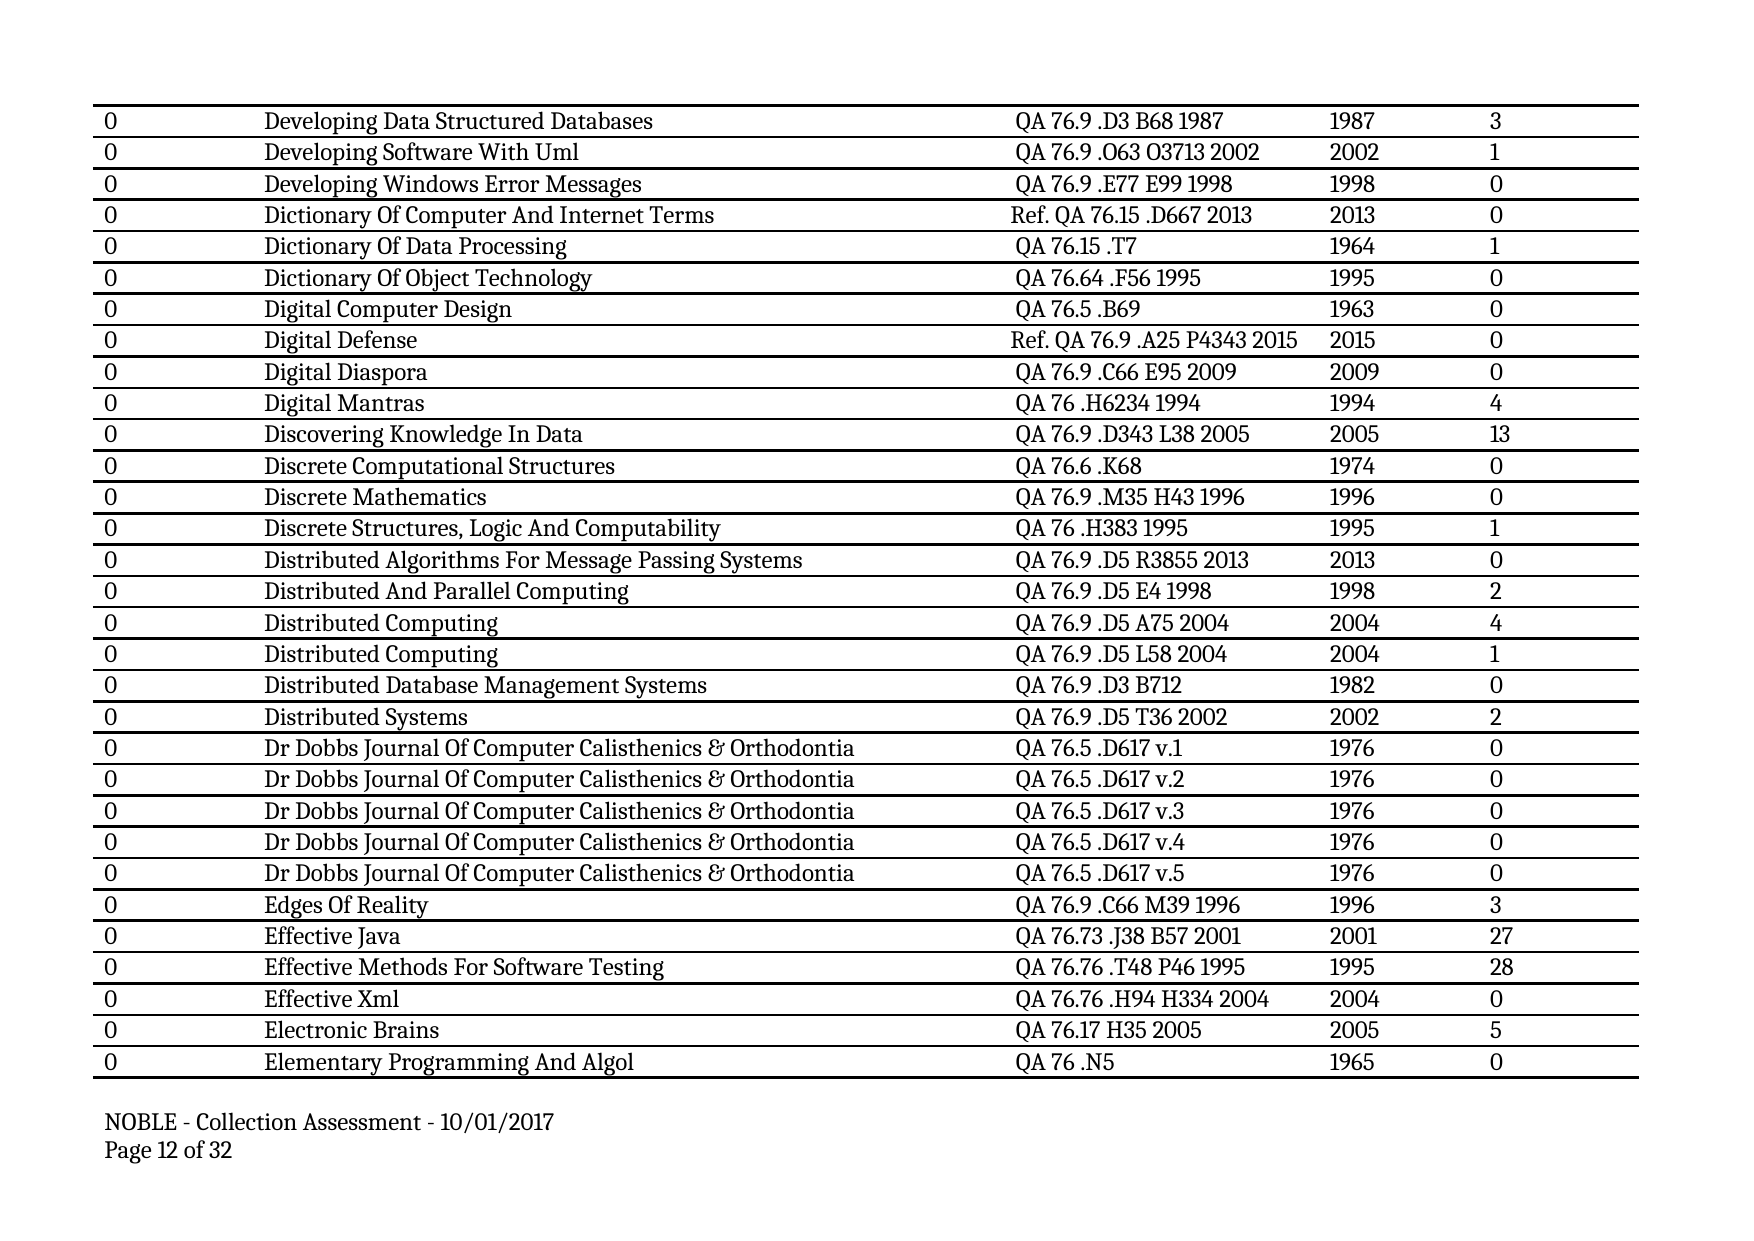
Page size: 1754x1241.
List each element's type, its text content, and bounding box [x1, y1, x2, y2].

table_cell Developing Windows Error Messages [253, 170, 999, 198]
table_cell QA 76.9 .O63 O3713 2002 [999, 138, 1319, 167]
table_cell 0 [93, 703, 253, 731]
table_cell Dr Dobbs Journal Of Computer Calisthenics & Orthodontia [253, 828, 999, 857]
table_cell 1998 [1319, 577, 1478, 606]
table_cell 0 [93, 953, 253, 982]
table_cell 1965 [1319, 1047, 1478, 1076]
table_cell 0 [1479, 985, 1638, 1013]
table_cell QA 76.5 .D617 v.1 [999, 734, 1319, 763]
table_cell Distributed Computing [253, 608, 999, 637]
table_cell QA 76.5 .D617 v.4 [999, 828, 1319, 857]
table_cell QA 76.9 .M35 H43 1996 [999, 483, 1319, 512]
table_cell 0 [93, 389, 253, 418]
table_cell 0 [93, 107, 253, 136]
table_cell Ref. QA 76.9 .A25 P4343 2015 [999, 326, 1319, 355]
table_cell 1976 [1319, 734, 1478, 763]
table_cell 0 [93, 515, 253, 543]
table_cell QA 76 .H6234 1994 [999, 389, 1319, 418]
table_cell 2005 [1319, 420, 1478, 449]
table_cell QA 76.73 .J38 B57 2001 [999, 922, 1319, 951]
table_cell Effective Methods For Software Testing [253, 953, 999, 982]
table_cell 0 [93, 232, 253, 261]
table_cell 2013 [1319, 201, 1478, 229]
table_cell 0 [1479, 1047, 1638, 1076]
table_cell 0 [1479, 170, 1638, 198]
table_cell 0 [1479, 671, 1638, 700]
table_cell 1976 [1319, 859, 1478, 888]
table_cell 1995 [1319, 264, 1478, 292]
table_cell QA 76.76 .T48 P46 1995 [999, 953, 1319, 982]
table_cell 0 [93, 765, 253, 794]
table_cell 1976 [1319, 797, 1478, 825]
table_cell 0 [1479, 452, 1638, 480]
table_cell Dictionary Of Object Technology [253, 264, 999, 292]
table_cell 0 [93, 264, 253, 292]
table_cell 1 [1479, 232, 1638, 261]
table_cell 0 [1479, 765, 1638, 794]
table_cell 2002 [1319, 703, 1478, 731]
table_cell QA 76.5 .D617 v.5 [999, 859, 1319, 888]
table_cell Distributed Database Management Systems [253, 671, 999, 700]
table_cell Dr Dobbs Journal Of Computer Calisthenics & Orthodontia [253, 734, 999, 763]
table_cell 4 [1479, 389, 1638, 418]
table_cell 0 [93, 985, 253, 1013]
table_cell QA 76.9 .E77 E99 1998 [999, 170, 1319, 198]
table_cell 1995 [1319, 953, 1478, 982]
table_cell 0 [93, 640, 253, 668]
table_cell 4 [1479, 608, 1638, 637]
table_cell QA 76.9 .D5 R3855 2013 [999, 546, 1319, 574]
table_cell 0 [93, 170, 253, 198]
table_cell 2004 [1319, 640, 1478, 668]
table_cell 0 [93, 577, 253, 606]
table_cell QA 76.5 .D617 v.3 [999, 797, 1319, 825]
table_cell 0 [93, 1047, 253, 1076]
table_cell QA 76.64 .F56 1995 [999, 264, 1319, 292]
table_cell Effective Xml [253, 985, 999, 1013]
table_cell 0 [93, 138, 253, 167]
table_cell Discovering Knowledge In Data [253, 420, 999, 449]
table_cell Dr Dobbs Journal Of Computer Calisthenics & Orthodontia [253, 859, 999, 888]
table_cell 0 [93, 797, 253, 825]
table_cell 3 [1479, 891, 1638, 919]
table_cell 2015 [1319, 326, 1478, 355]
table_cell 1996 [1319, 891, 1478, 919]
table_cell 2 [1479, 703, 1638, 731]
table_cell Developing Software With Uml [253, 138, 999, 167]
table_cell QA 76.9 .D3 B68 1987 [999, 107, 1319, 136]
table_cell 2 [1479, 577, 1638, 606]
table_cell 0 [93, 608, 253, 637]
table_cell 28 [1479, 953, 1638, 982]
table_cell 1987 [1319, 107, 1478, 136]
table_cell 2002 [1319, 138, 1478, 167]
table_cell 0 [93, 483, 253, 512]
table_cell QA 76.15 .T7 [999, 232, 1319, 261]
table_cell 0 [93, 891, 253, 919]
table_cell QA 76 .H383 1995 [999, 515, 1319, 543]
table_cell 0 [93, 358, 253, 386]
table_cell Digital Diaspora [253, 358, 999, 386]
table_cell QA 76.17 H35 2005 [999, 1016, 1319, 1045]
table_cell 0 [93, 859, 253, 888]
table_cell Electronic Brains [253, 1016, 999, 1045]
table_cell QA 76 .N5 [999, 1047, 1319, 1076]
table_cell 1995 [1319, 515, 1478, 543]
table_cell QA 76.5 .B69 [999, 295, 1319, 324]
table_cell 0 [93, 671, 253, 700]
table_cell Distributed Computing [253, 640, 999, 668]
table_cell 1974 [1319, 452, 1478, 480]
table_cell 1976 [1319, 765, 1478, 794]
table_cell QA 76.9 .C66 M39 1996 [999, 891, 1319, 919]
table_cell Edges Of Reality [253, 891, 999, 919]
table_cell 5 [1479, 1016, 1638, 1045]
table_cell 1994 [1319, 389, 1478, 418]
table_cell 1964 [1319, 232, 1478, 261]
table_cell 27 [1479, 922, 1638, 951]
table_cell Ref. QA 76.15 .D667 2013 [999, 201, 1319, 229]
table_cell 1 [1479, 138, 1638, 167]
table_cell 2001 [1319, 922, 1478, 951]
table_cell 0 [1479, 358, 1638, 386]
table_cell 2004 [1319, 985, 1478, 1013]
table_cell Dictionary Of Computer And Internet Terms [253, 201, 999, 229]
table_cell Elementary Programming And Algol [253, 1047, 999, 1076]
table_cell 1996 [1319, 483, 1478, 512]
table_cell 0 [93, 734, 253, 763]
table_cell Distributed Systems [253, 703, 999, 731]
table_cell 0 [93, 326, 253, 355]
table_cell Effective Java [253, 922, 999, 951]
table_cell 0 [1479, 326, 1638, 355]
table_cell 0 [93, 1016, 253, 1045]
table_cell 0 [93, 420, 253, 449]
table_cell Discrete Mathematics [253, 483, 999, 512]
table_cell Developing Data Structured Databases [253, 107, 999, 136]
table_cell 1976 [1319, 828, 1478, 857]
table_cell QA 76.9 .D343 L38 2005 [999, 420, 1319, 449]
table_cell 1 [1479, 640, 1638, 668]
table_cell Distributed And Parallel Computing [253, 577, 999, 606]
table_cell QA 76.9 .D5 A75 2004 [999, 608, 1319, 637]
table_cell 1 [1479, 515, 1638, 543]
table_cell 0 [1479, 734, 1638, 763]
table_cell 0 [1479, 828, 1638, 857]
table_cell 0 [93, 828, 253, 857]
table_cell Digital Computer Design [253, 295, 999, 324]
table_cell QA 76.9 .D5 T36 2002 [999, 703, 1319, 731]
table_cell 0 [1479, 201, 1638, 229]
table_cell 1963 [1319, 295, 1478, 324]
table_cell QA 76.6 .K68 [999, 452, 1319, 480]
table_cell 0 [93, 295, 253, 324]
table_cell 1998 [1319, 170, 1478, 198]
table_cell 2013 [1319, 546, 1478, 574]
table_cell 1982 [1319, 671, 1478, 700]
table_cell 0 [1479, 295, 1638, 324]
table_cell 0 [1479, 264, 1638, 292]
table_cell QA 76.5 .D617 v.2 [999, 765, 1319, 794]
table_cell 0 [93, 546, 253, 574]
table_cell Dictionary Of Data Processing [253, 232, 999, 261]
table_cell 0 [1479, 797, 1638, 825]
table_cell Dr Dobbs Journal Of Computer Calisthenics & Orthodontia [253, 765, 999, 794]
table_cell 3 [1479, 107, 1638, 136]
table_cell 0 [93, 922, 253, 951]
table_cell Distributed Algorithms For Message Passing Systems [253, 546, 999, 574]
table_cell 0 [1479, 859, 1638, 888]
table_cell Discrete Structures, Logic And Computability [253, 515, 999, 543]
table_cell QA 76.9 .D3 B712 [999, 671, 1319, 700]
table_cell QA 76.9 .C66 E95 2009 [999, 358, 1319, 386]
table_cell Dr Dobbs Journal Of Computer Calisthenics & Orthodontia [253, 797, 999, 825]
table_cell QA 76.9 .D5 L58 2004 [999, 640, 1319, 668]
table_cell 13 [1479, 420, 1638, 449]
table_cell 2004 [1319, 608, 1478, 637]
table_cell 2005 [1319, 1016, 1478, 1045]
table_cell QA 76.9 .D5 E4 1998 [999, 577, 1319, 606]
table_cell 0 [1479, 483, 1638, 512]
table_cell QA 76.76 .H94 H334 2004 [999, 985, 1319, 1013]
table_cell 2009 [1319, 358, 1478, 386]
table_cell Digital Defense [253, 326, 999, 355]
table_cell Discrete Computational Structures [253, 452, 999, 480]
table_cell 0 [1479, 546, 1638, 574]
table_cell 0 [93, 201, 253, 229]
table_cell 0 [93, 452, 253, 480]
table_cell Digital Mantras [253, 389, 999, 418]
